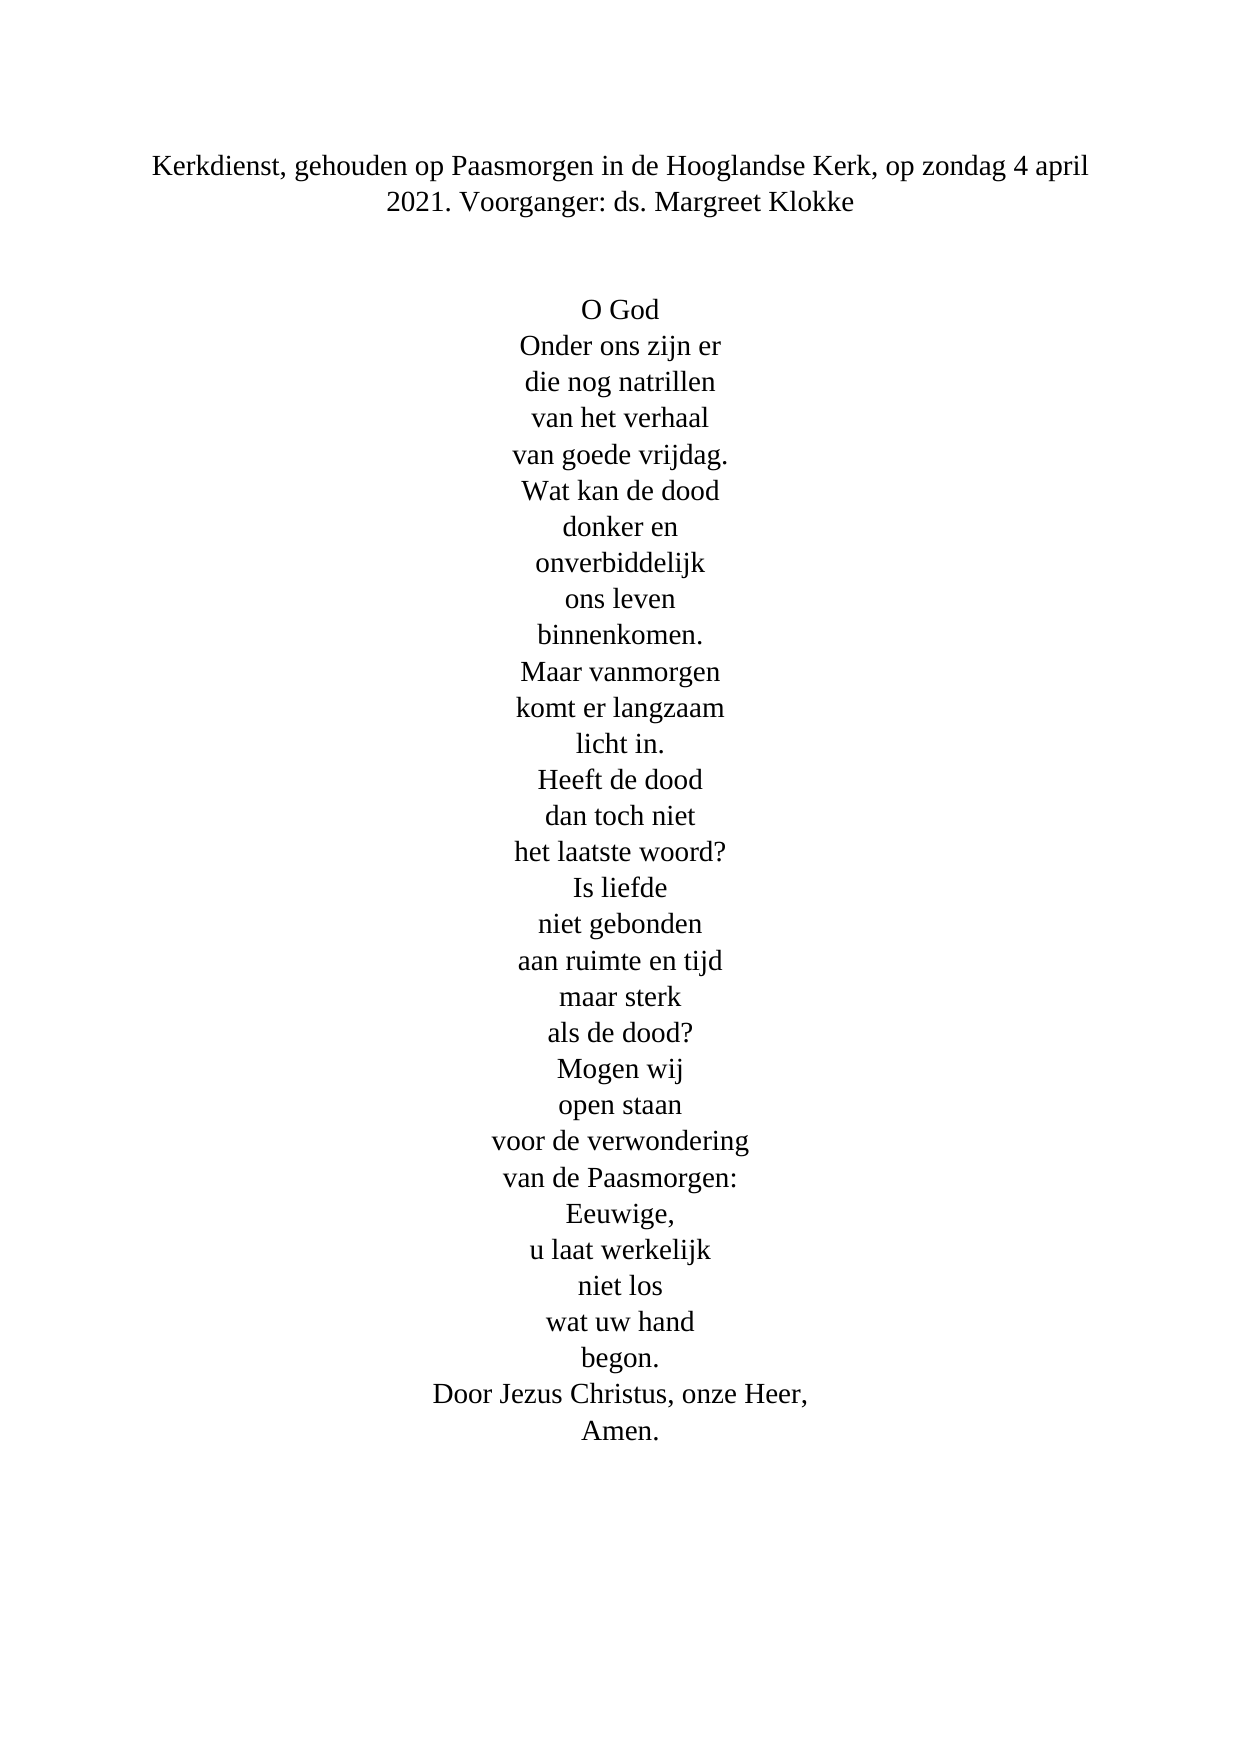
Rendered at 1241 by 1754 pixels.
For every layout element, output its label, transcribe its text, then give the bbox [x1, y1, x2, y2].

text Maar vanmorgen [148, 654, 1093, 687]
text Kerkdienst, gehouden op Paasmorgen in de Hooglandse Kerk, op zondag 4 april 2021. Voorganger: ds. Margreet Klokke [148, 148, 1093, 217]
text voor de verwondering [148, 1123, 1093, 1157]
text niet gebonden [148, 907, 1093, 940]
text open staan [148, 1087, 1093, 1121]
text dan toch niet [148, 798, 1093, 832]
text Eeuwige, [148, 1196, 1093, 1229]
text van de Paasmorgen: [148, 1160, 1093, 1193]
text Amen. [148, 1413, 1093, 1446]
text als de dood? [148, 1015, 1093, 1049]
text Is liefde [148, 871, 1093, 904]
text u laat werkelijk [148, 1232, 1093, 1266]
text donker en [148, 509, 1093, 543]
text Onder ons zijn er [148, 328, 1093, 362]
text Door Jezus Christus, onze Heer, [148, 1377, 1093, 1410]
text Mogen wij [148, 1051, 1093, 1085]
text wat uw hand [148, 1304, 1093, 1338]
text onverbiddelijk [148, 545, 1093, 579]
text Wat kan de dood [148, 473, 1093, 506]
text binnenkomen. [148, 617, 1093, 651]
text aan ruimte en tijd [148, 943, 1093, 976]
text het laatste woord? [148, 834, 1093, 868]
text ons leven [148, 581, 1093, 615]
text O God [148, 292, 1093, 326]
text licht in. [148, 726, 1093, 759]
text Heeft de dood [148, 762, 1093, 796]
text komt er langzaam [148, 690, 1093, 723]
text maar sterk [148, 979, 1093, 1012]
text van goede vrijdag. [148, 437, 1093, 470]
text niet los [148, 1268, 1093, 1302]
text van het verhaal [148, 401, 1093, 434]
text begon. [148, 1340, 1093, 1374]
text die nog natrillen [148, 364, 1093, 398]
